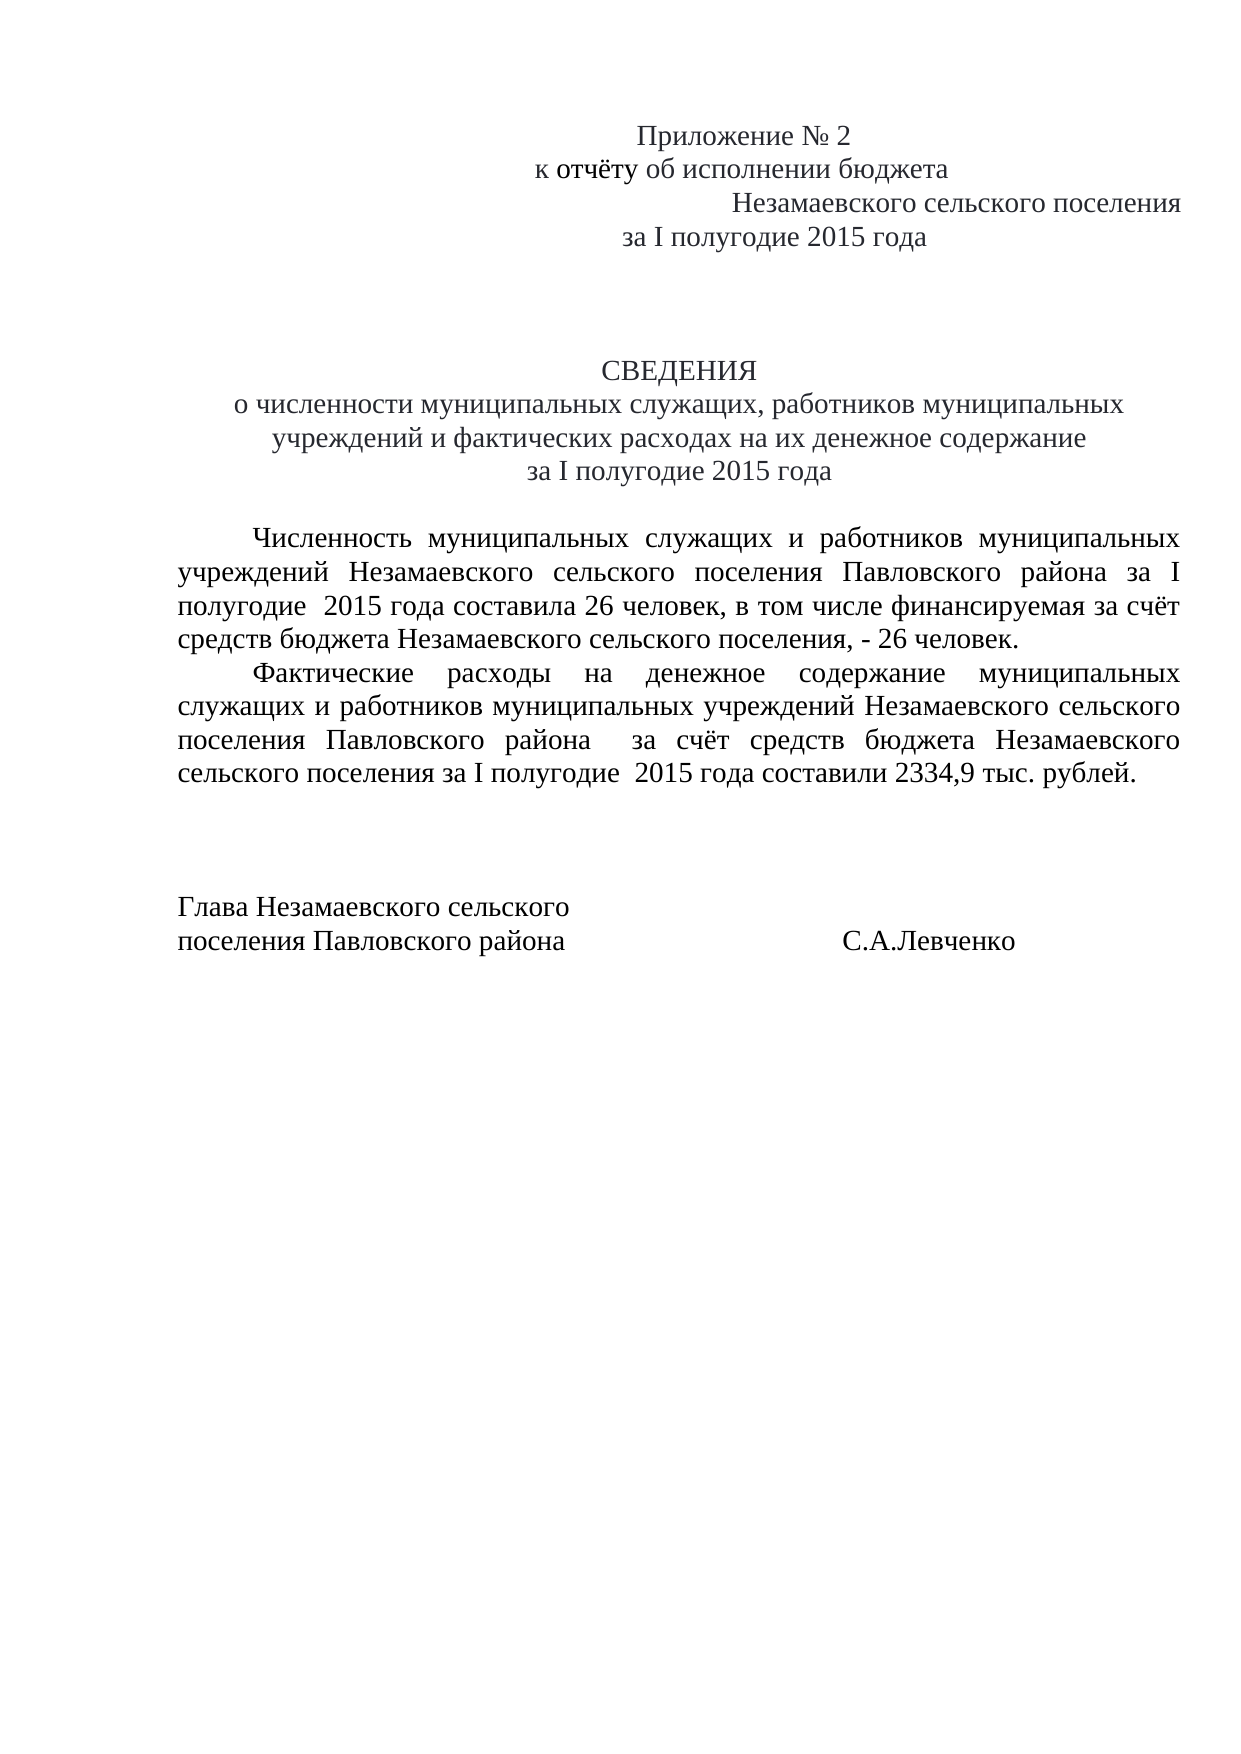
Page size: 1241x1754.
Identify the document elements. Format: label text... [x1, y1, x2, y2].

subtitle за I полугодие 2015 года [177, 453, 1181, 487]
text поселения Павловского района С.А.Левченко [177, 923, 1181, 957]
text Фактические расходы на денежное содержание муниципальных служащих и работников муниципальных учреждений Незамаевского сельского поселения Павловского района за счёт средств бюджета Незамаевского сельского поселения за I полугодие 2015 года составили 2334,9 тыс. рублей. [177, 655, 1181, 789]
text Глава Незамаевского сельского [177, 889, 1181, 923]
text за I полугодие 2015 года [177, 219, 1181, 252]
text Численность муниципальных служащих и работников муниципальных учреждений Незамаевского сельского поселения Павловского района за I полугодие 2015 года составила 26 человек, в том числе финансируемая за счёт средств бюджета Незамаевского сельского поселения, - 26 человек. [177, 521, 1181, 655]
text Незамаевского сельского поселения [177, 185, 1181, 219]
text Приложение № 2 к отчёту об исполнении бюджета [177, 118, 1181, 185]
subtitle СВЕДЕНИЯ о численности муниципальных служащих, работников муниципальных учреждений и фактических расходах на их денежное содержание [177, 353, 1181, 453]
